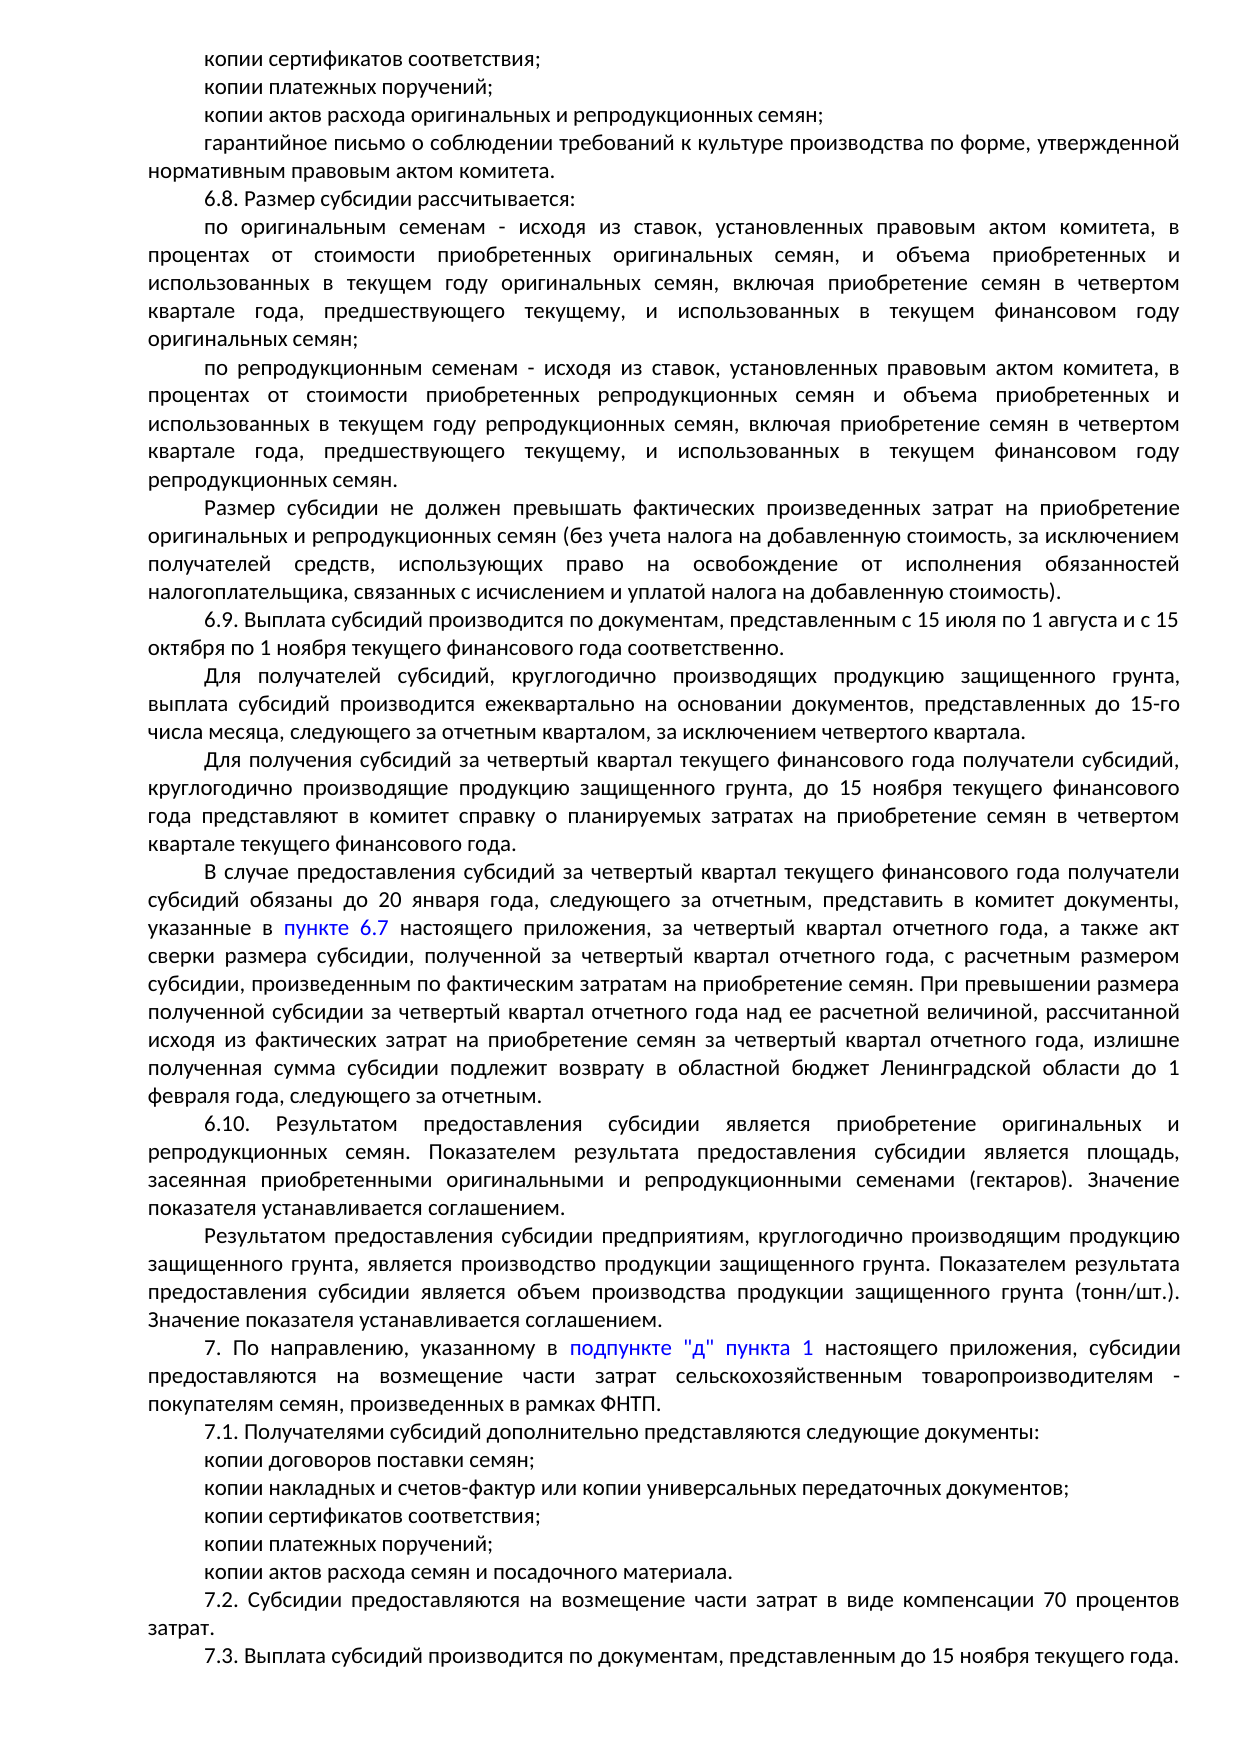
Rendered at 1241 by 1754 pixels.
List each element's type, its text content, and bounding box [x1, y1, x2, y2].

text копии накладных и счетов-фактур или копии универсальных передаточных документов; [148, 1473, 1181, 1501]
text 6.10. Результатом предоставления субсидии является приобретение оригинальных и репродукционных семян. Показателем результата предоставления субсидии является площадь, засеянная приобретенными оригинальными и репродукционными семенами (гектаров). Значение показателя устанавливается соглашением. [148, 1109, 1181, 1221]
text Для получения субсидий за четвертый квартал текущего финансового года получатели субсидий, круглогодично производящие продукцию защищенного грунта, до 15 ноября текущего финансового года представляют в комитет справку о планируемых затратах на приобретение семян в четвертом квартале текущего финансового года. [148, 745, 1181, 857]
text копии сертификатов соответствия; [148, 1501, 1181, 1529]
text Результатом предоставления субсидии предприятиям, круглогодично производящим продукцию защищенного грунта, является производство продукции защищенного грунта. Показателем результата предоставления субсидии является объем производства продукции защищенного грунта (тонн/шт.). Значение показателя устанавливается соглашением. [148, 1221, 1181, 1333]
text 6.9. Выплата субсидий производится по документам, представленным с 15 июля по 1 августа и с 15 октября по 1 ноября текущего финансового года соответственно. [148, 605, 1181, 661]
text копии платежных поручений; [148, 72, 1181, 100]
text копии актов расхода оригинальных и репродукционных семян; [148, 100, 1181, 128]
text 6.8. Размер субсидии рассчитывается: [148, 184, 1181, 212]
text по оригинальным семенам - исходя из ставок, установленных правовым актом комитета, в процентах от стоимости приобретенных оригинальных семян, и объема приобретенных и использованных в текущем году оригинальных семян, включая приобретение семян в четвертом квартале года, предшествующего текущему, и использованных в текущем финансовом году оригинальных семян; [148, 212, 1181, 353]
text 7.2. Субсидии предоставляются на возмещение части затрат в виде компенсации 70 процентов затрат. [148, 1586, 1181, 1642]
text по репродукционным семенам - исходя из ставок, установленных правовым актом комитета, в процентах от стоимости приобретенных репродукционных семян и объема приобретенных и использованных в текущем году репродукционных семян, включая приобретение семян в четвертом квартале года, предшествующего текущему, и использованных в текущем финансовом году репродукционных семян. [148, 353, 1181, 493]
text 7. По направлению, указанному в подпункте "д" пункта 1 настоящего приложения, субсидии предоставляются на возмещение части затрат сельскохозяйственным товаропроизводителям - покупателям семян, произведенных в рамках ФНТП. [148, 1333, 1181, 1417]
text Размер субсидии не должен превышать фактических произведенных затрат на приобретение оригинальных и репродукционных семян (без учета налога на добавленную стоимость, за исключением получателей средств, использующих право на освобождение от исполнения обязанностей налогоплательщика, связанных с исчислением и уплатой налога на добавленную стоимость). [148, 493, 1181, 605]
text копии платежных поручений; [148, 1529, 1181, 1557]
text В случае предоставления субсидий за четвертый квартал текущего финансового года получатели субсидий обязаны до 20 января года, следующего за отчетным, представить в комитет документы, указанные в пункте 6.7 настоящего приложения, за четвертый квартал отчетного года, а также акт сверки размера субсидии, полученной за четвертый квартал отчетного года, с расчетным размером субсидии, произведенным по фактическим затратам на приобретение семян. При превышении размера полученной субсидии за четвертый квартал отчетного года над ее расчетной величиной, рассчитанной исходя из фактических затрат на приобретение семян за четвертый квартал отчетного года, излишне полученная сумма субсидии подлежит возврату в областной бюджет Ленинградской области до 1 февраля года, следующего за отчетным. [148, 857, 1181, 1109]
text копии договоров поставки семян; [148, 1445, 1181, 1473]
text копии актов расхода семян и посадочного материала. [148, 1557, 1181, 1586]
text 7.1. Получателями субсидий дополнительно представляются следующие документы: [148, 1417, 1181, 1445]
text гарантийное письмо о соблюдении требований к культуре производства по форме, утвержденной нормативным правовым актом комитета. [148, 128, 1181, 184]
text 7.3. Выплата субсидий производится по документам, представленным до 15 ноября текущего года. [148, 1642, 1181, 1669]
text Для получателей субсидий, круглогодично производящих продукцию защищенного грунта, выплата субсидий производится ежеквартально на основании документов, представленных до 15-го числа месяца, следующего за отчетным кварталом, за исключением четвертого квартала. [148, 661, 1181, 745]
text копии сертификатов соответствия; [148, 44, 1181, 72]
